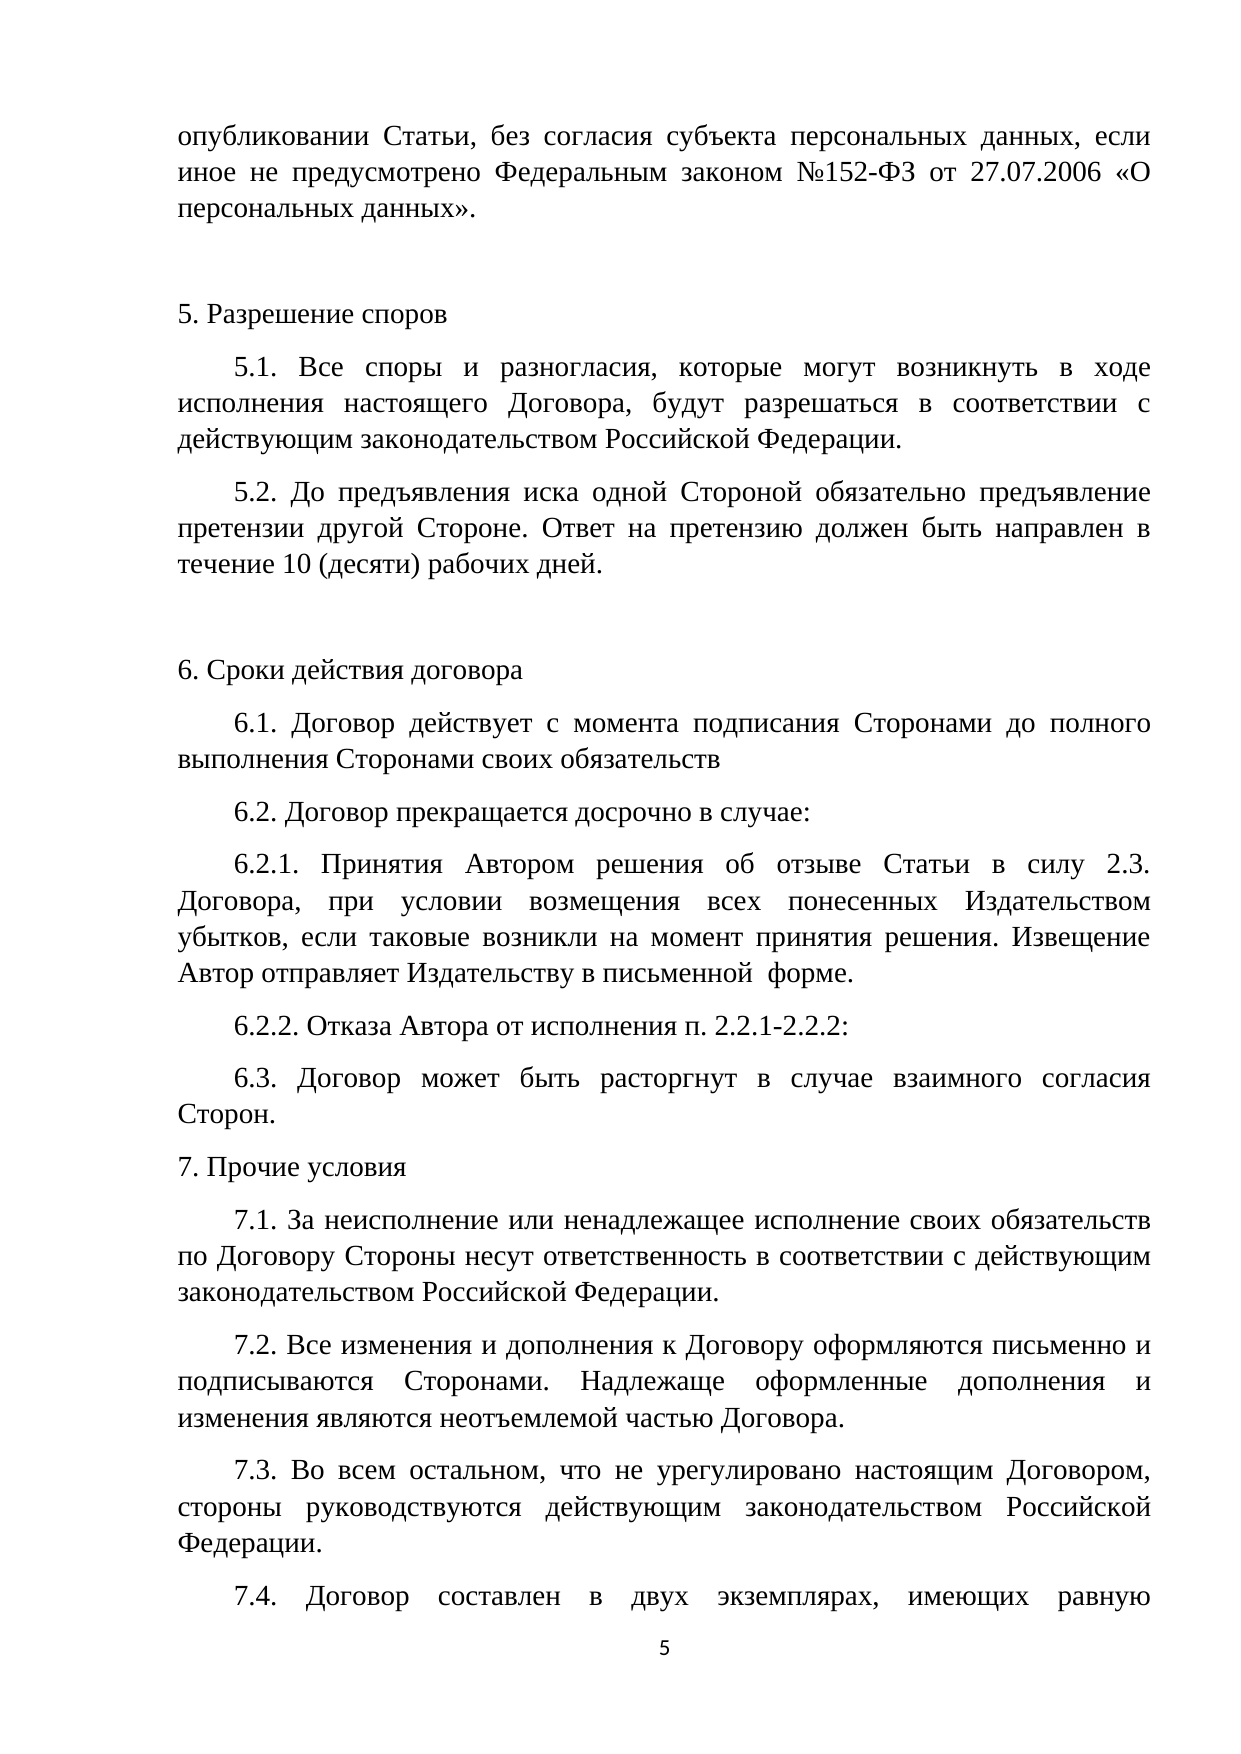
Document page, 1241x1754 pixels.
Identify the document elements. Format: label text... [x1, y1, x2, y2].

text 7.2. Все изменения и дополнения к Договору оформляются письменно и подписываются Сторонами. Надлежаще оформленные дополнения и изменения являются неотъемлемой частью Договора. [177, 1327, 1152, 1433]
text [177, 118, 1152, 224]
text 6.1. Договор действует с момента подписания Сторонами до полного выполнения Сторонами своих обязательств [177, 705, 1152, 774]
text 6.3. Договор может быть расторгнут в случае взаимного согласия Сторон. [177, 1061, 1152, 1130]
text 7.3. Во всем остальном, что не урегулировано настоящим Договором, стороны руководствуются действующим законодательством Российской Федерации. [177, 1452, 1152, 1558]
text 7. Прочие условия [177, 1149, 1152, 1183]
text 7.1. За неисполнение или ненадлежащее исполнение своих обязательств по Договору Стороны несут ответственность в соответствии с действующим законодательством Российской Федерации. [177, 1202, 1152, 1308]
text 5. Разрешение споров [177, 296, 1152, 329]
text 5.2. До предъявления иска одной Стороной обязательно предъявление претензии другой Стороне. Ответ на претензию должен быть направлен в течение 10 (десяти) рабочих дней. [177, 474, 1152, 580]
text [177, 1578, 1152, 1611]
text 6.2. Договор прекращается досрочно в случае: [177, 794, 1152, 827]
text 6.2.1. Принятия Автором решения об отзыве Статьи в силу 2.3. Договора, при условии возмещения всех понесенных Издательством убытков, если таковые возникли на момент принятия решения. Извещение Автор отправляет Издательству в письменной форме. [177, 846, 1152, 988]
text 5.1. Все споры и разногласия, которые могут возникнуть в ходе исполнения настоящего Договора, будут разрешаться в соответствии с действующим законодательством Российской Федерации. [177, 349, 1152, 455]
text 6.2.2. Отказа Автора от исполнения п. 2.2.1-2.2.2: [177, 1008, 1152, 1041]
text 6. Сроки действия договора [177, 652, 1152, 685]
